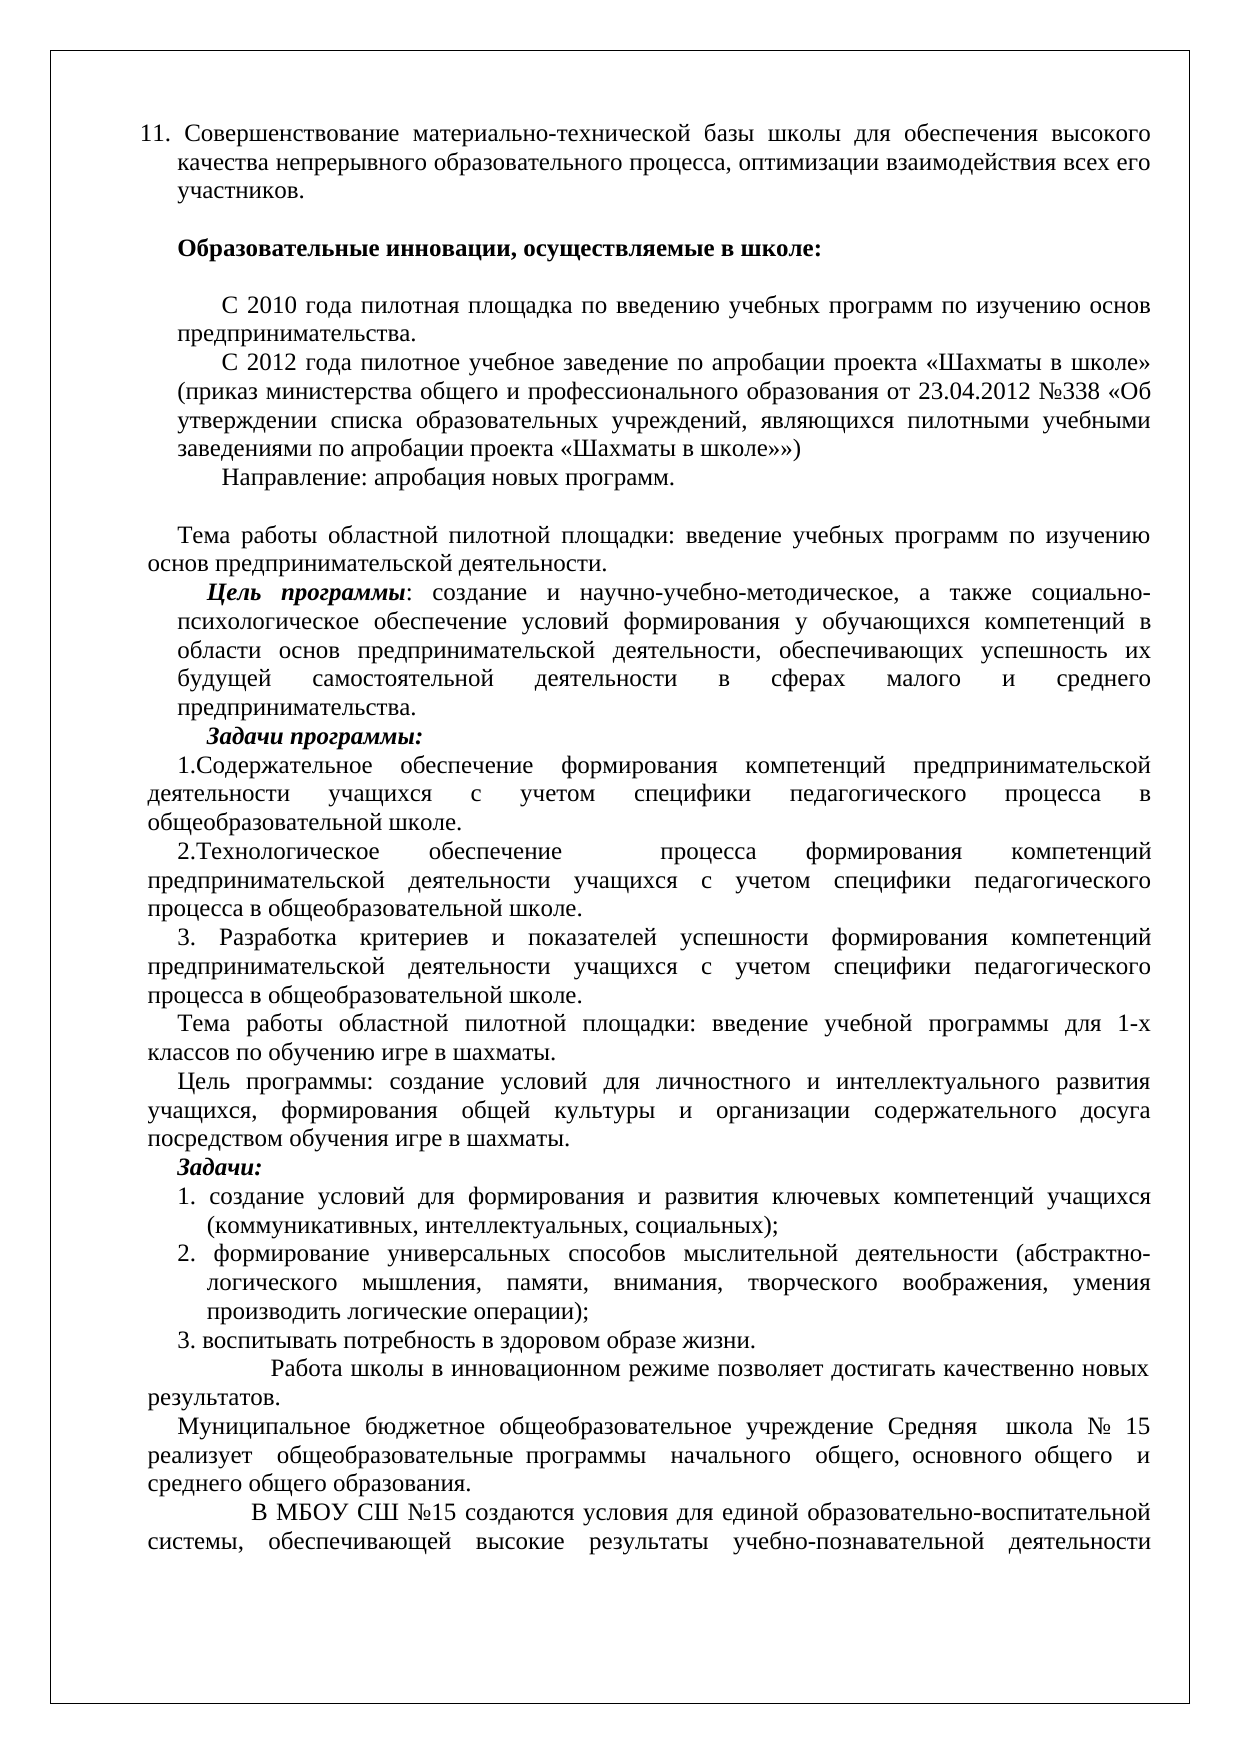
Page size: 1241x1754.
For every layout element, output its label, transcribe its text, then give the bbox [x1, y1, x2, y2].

text Образовательные инновации, осуществляемые в школе: [147, 233, 1152, 262]
text С 2012 года пилотное учебное заведение по апробации проекта «Шахматы в школе» (приказ министерства общего и профессионального образования от 23.04.2012 №338 «Об утверждении списка образовательных учреждений, являющихся пилотными учебными заведениями по апробации проекта «Шахматы в школе»») [177, 347, 1152, 462]
text Направление: апробация новых программ. [177, 462, 1152, 491]
text Тема работы областной пилотной площадки: введение учебной программы для 1-х классов по обучению игре в шахматы. [147, 1008, 1152, 1066]
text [147, 1497, 1152, 1555]
text 1. создание условий для формирования и развития ключевых компетенций учащихся (коммуникативных, интеллектуальных, социальных); [177, 1181, 1152, 1238]
text 3. воспитывать потребность в здоровом образе жизни. [177, 1325, 1152, 1353]
text 2. формирование универсальных способов мыслительной деятельности (абстрактно-логического мышления, памяти, внимания, творческого воображения, умения производить логические операции); [177, 1238, 1152, 1325]
text С 2010 года пилотная площадка по введению учебных программ по изучению основ предпринимательства. [177, 290, 1152, 347]
text 2.Технологическое обеспечение процесса формирования компетенций предпринимательской деятельности учащихся с учетом специфики педагогического процесса в общеобразовательной школе. [147, 836, 1152, 922]
text 3. Разработка критериев и показателей успешности формирования компетенций предпринимательской деятельности учащихся с учетом специфики педагогического процесса в общеобразовательной школе. [147, 922, 1152, 1008]
text 1.Содержательное обеспечение формирования компетенций предпринимательской деятельности учащихся с учетом специфики педагогического процесса в общеобразовательной школе. [147, 750, 1152, 836]
text Задачи: [147, 1152, 1152, 1181]
text 11. Совершенствование материально-технической базы школы для обеспечения высокого качества непрерывного образовательного процесса, оптимизации взаимодействия всех его участников. [139, 118, 1152, 204]
text Работа школы в инновационном режиме позволяет достигать качественно новых результатов. [147, 1353, 1152, 1411]
text Цель программы: создание и научно-учебно-методическое, а также социально-психологическое обеспечение условий формирования у обучающихся компетенций в области основ предпринимательской деятельности, обеспечивающих успешность их будущей самостоятельной деятельности в сферах малого и среднего предпринимательства. [177, 577, 1152, 721]
text Задачи программы: [177, 721, 1152, 750]
text Муниципальное бюджетное общеобразовательное учреждение Средняя школа № 15 реализует общеобразовательные программы начального общего, основного общего и среднего общего образования. [147, 1411, 1152, 1497]
text Цель программы: создание условий для личностного и интеллектуального развития учащихся, формирования общей культуры и организации содержательного досуга посредством обучения игре в шахматы. [147, 1066, 1152, 1152]
text Тема работы областной пилотной площадки: введение учебных программ по изучению основ предпринимательской деятельности. [147, 520, 1152, 577]
